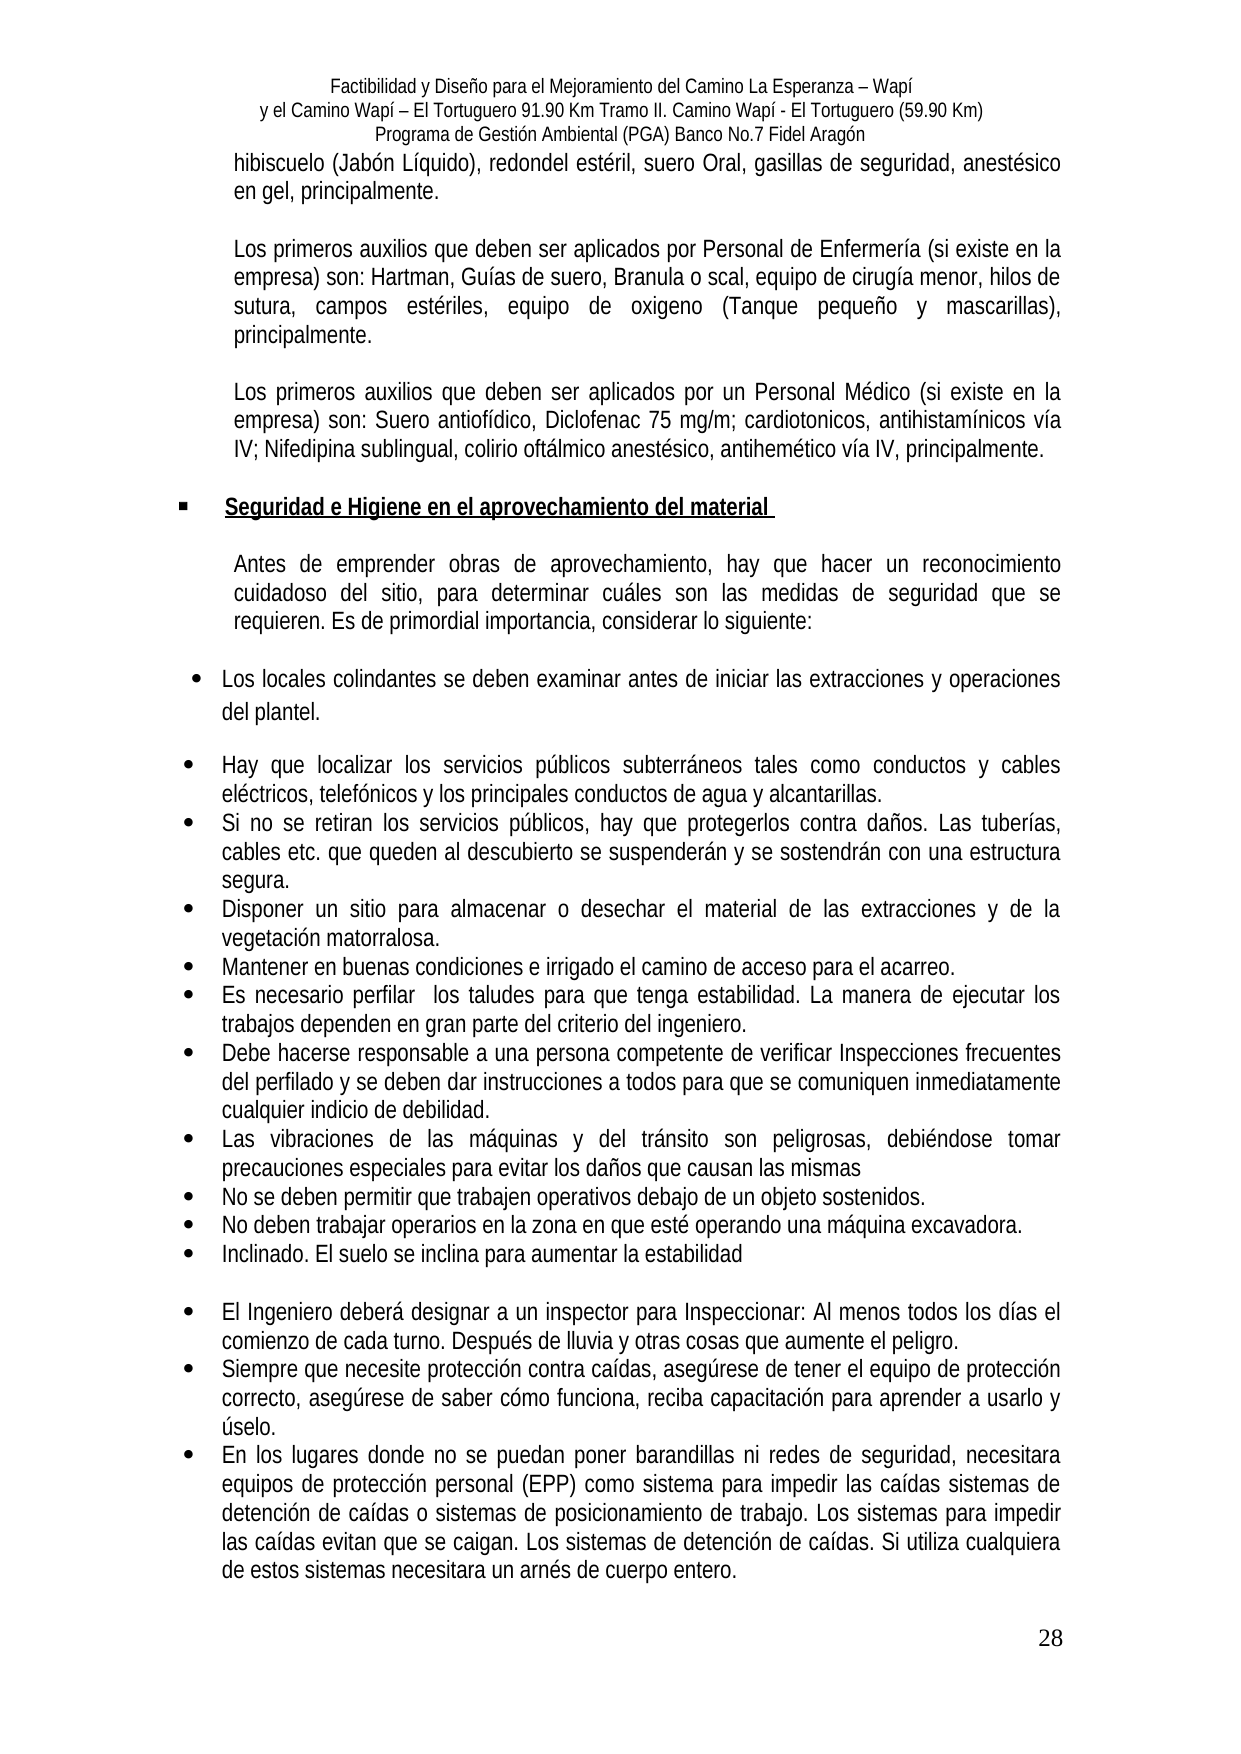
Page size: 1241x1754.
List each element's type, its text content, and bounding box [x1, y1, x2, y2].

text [233, 148, 1063, 205]
list Siempre que necesite protección contra caídas, asegúrese de tener el equipo de protección correcto, asegúrese de saber cómo funciona, reciba capacitación para aprender a usarlo y úselo. [184, 1354, 1063, 1440]
list Debe hacerse responsable a una persona competente de verificar Inspecciones frecuentes del perfilado y se deben dar instrucciones a todos para que se comuniquen inmediatamente cualquier indicio de debilidad. [184, 1038, 1063, 1124]
list No deben trabajar operarios en la zona en que esté operando una máquina excavadora. [184, 1210, 1063, 1239]
text Los primeros auxilios que deben ser aplicados por un Personal Médico (si existe en la empresa) son: Suero antiofídico, Diclofenac 75 mg/m; cardiotonicos, antihistamínicos vía IV; Nifedipina sublingual, colirio oftálmico anestésico, antihemético vía IV, principalmente. [233, 377, 1063, 463]
list Los locales colindantes se deben examinar antes de iniciar las extracciones y operaciones del plantel. [192, 663, 1063, 725]
list Si no se retiran los servicios públicos, hay que protegerlos contra daños. Las tuberías, cables etc. que queden al descubierto se suspenderán y se sostendrán con una estructura segura. [184, 808, 1063, 894]
list En los lugares donde no se puedan poner barandillas ni redes de seguridad, necesitara equipos de protección personal (EPP) como sistema para impedir las caídas sistemas de detención de caídas o sistemas de posicionamiento de trabajo. Los sistemas para impedir las caídas evitan que se caigan. Los sistemas de detención de caídas. Si utiliza cualquiera de estos sistemas necesitara un arnés de cuerpo entero. [184, 1440, 1063, 1584]
list No se deben permitir que trabajen operativos debajo de un objeto sostenidos. [184, 1182, 1063, 1210]
list Mantener en buenas condiciones e irrigado el camino de acceso para el acarreo. [184, 952, 1063, 980]
list Inclinado. El suelo se inclina para aumentar la estabilidad [184, 1239, 1063, 1268]
list Las vibraciones de las máquinas y del tránsito son peligrosas, debiéndose tomar precauciones especiales para evitar los daños que causan las mismas [184, 1124, 1063, 1182]
text Los primeros auxilios que deben ser aplicados por Personal de Enfermería (si existe en la empresa) son: Hartman, Guías de suero, Branula o scal, equipo de cirugía menor, hilos de sutura, campos estériles, equipo de oxigeno (Tanque pequeño y mascarillas), principalmente. [233, 234, 1063, 348]
list Disponer un sitio para almacenar o desechar el material de las extracciones y de la vegetación matorralosa. [184, 894, 1063, 952]
list Hay que localizar los servicios públicos subterráneos tales como conductos y cables eléctricos, telefónicos y los principales conductos de agua y alcantarillas. [184, 750, 1063, 808]
list Es necesario perfilar los taludes para que tenga estabilidad. La manera de ejecutar los trabajos dependen en gran parte del criterio del ingeniero. [184, 980, 1063, 1038]
list El Ingeniero deberá designar a un inspector para Inspeccionar: Al menos todos los días el comienzo de cada turno. Después de lluvia y otras cosas que aumente el peligro. [184, 1297, 1063, 1354]
text Antes de emprender obras de aprovechamiento, hay que hacer un reconocimiento cuidadoso del sitio, para determinar cuáles son las medidas de seguridad que se requieren. Es de primordial importancia, considerar lo siguiente: [233, 549, 1063, 635]
list Seguridad e Higiene en el aprovechamiento del material [177, 491, 1063, 520]
